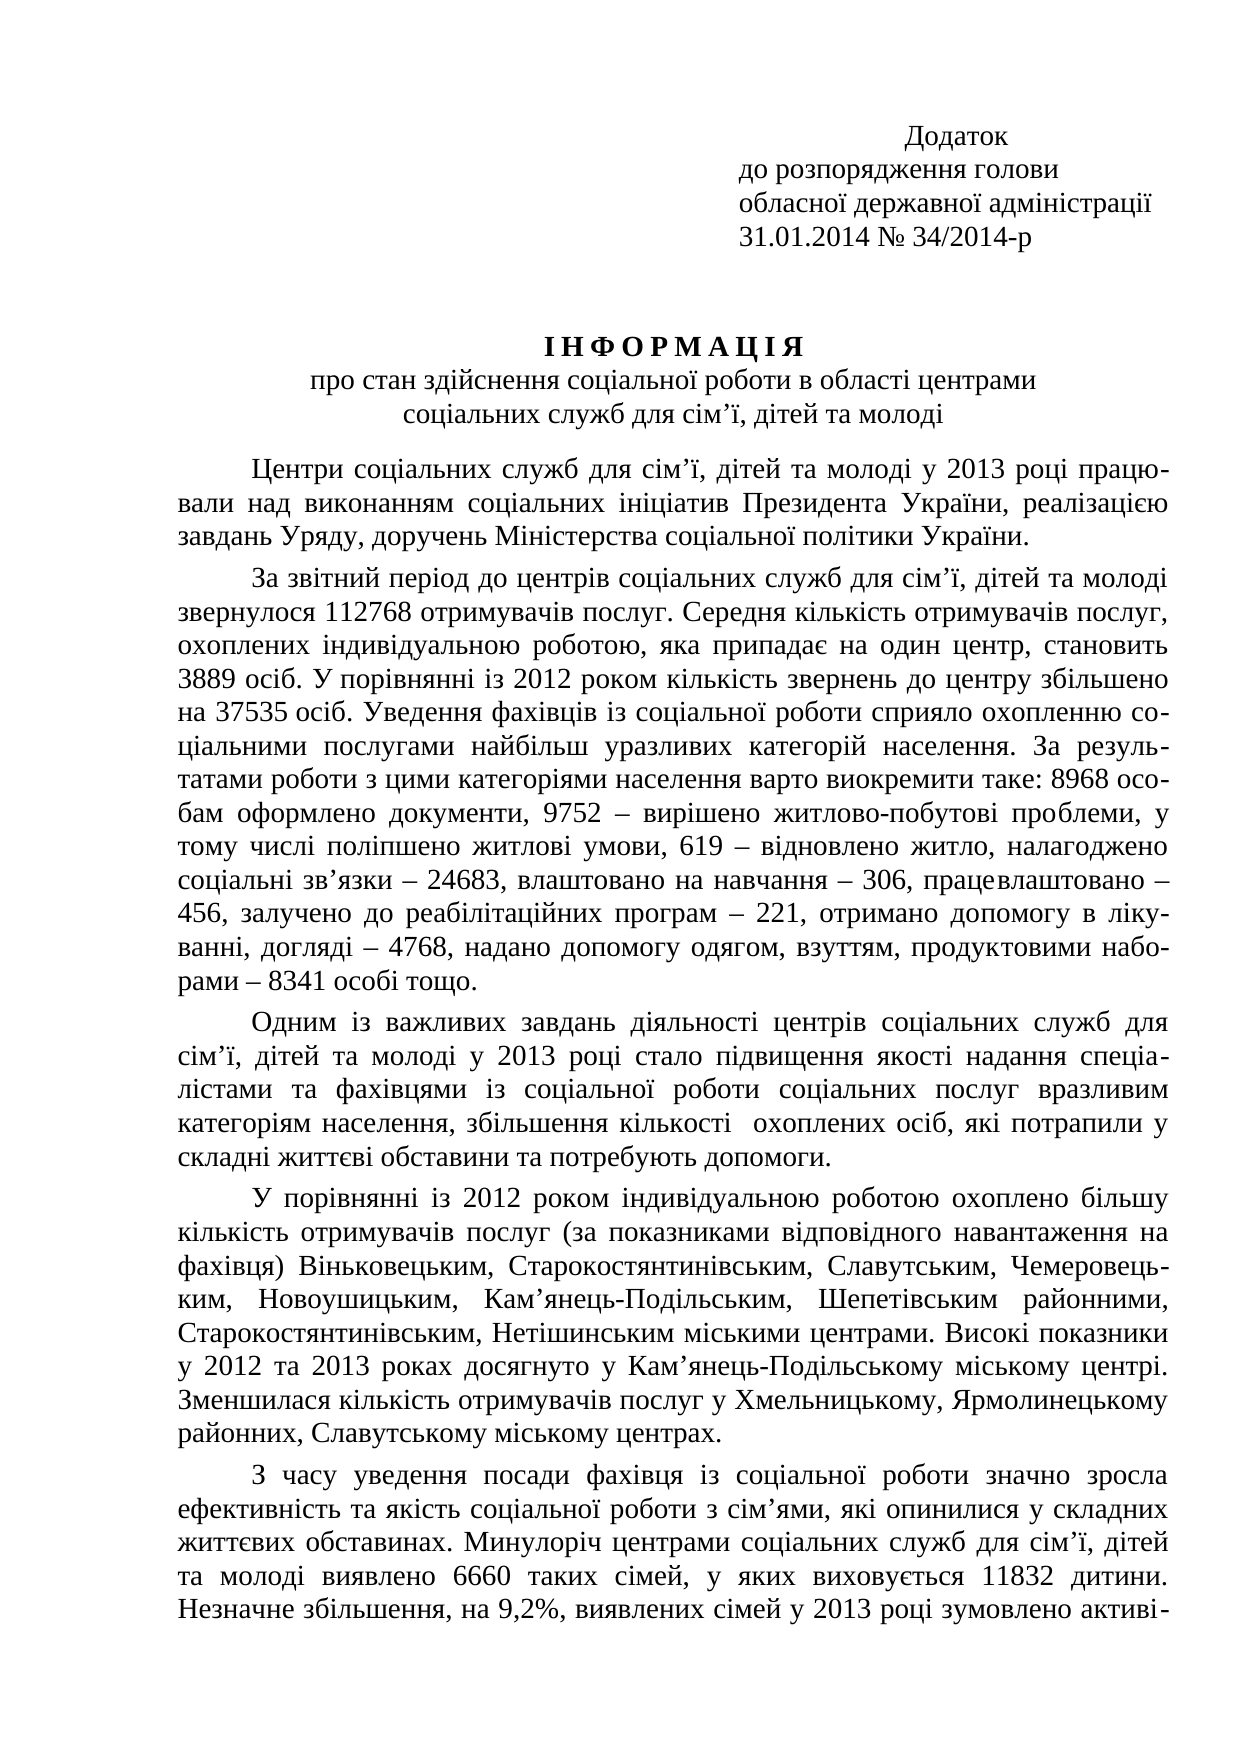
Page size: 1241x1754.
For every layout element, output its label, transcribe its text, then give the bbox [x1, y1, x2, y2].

text За звітний період до центрів соціальних служб для сім’ї, дітей та молоді звернулося 112768 отримувачів послуг. Середня кількість отримувачів послуг, охоплених індивідуальною роботою, яка припадає на один центр, становить 3889 осіб. У порівнянні із 2012 роком кількість звернень до центру збільшено на 37535 осіб. Уведення фахівців із соціальної роботи сприяло охопленню соціальними послугами найбільш уразливих категорій населення. За результатами роботи з цими категоріями населення варто виокремити таке: 8968 особам оформлено документи, 9752 – вирішено житлово-побутові проблеми, у тому числі поліпшено житлові умови, 619 – відновлено житло, налагоджено соціальні зв’язки – 24683, влаштовано на навчання – 306, працевлаштовано – 456, залучено до реабілітаційних програм – 221, отримано допомогу в лікуванні, догляді – 4768, надано допомогу одягом, взуттям, продуктовими наборами – 8341 особі тощо. [177, 560, 1169, 996]
table_header Додаток до розпорядження голови обласної державної адміністрації 31.01.2014 № 34/2014-р [727, 118, 1185, 252]
text Одним із важливих завдань діяльності центрів соціальних служб для сім’ї, дітей та молоді у 2013 році стало підвищення якості надання спеціалістами та фахівцями із соціальної роботи соціальних послуг вразливим категоріям населення, збільшення кількості охоплених осіб, які потрапили у складні життєві обставини та потребують допомоги. [177, 1004, 1169, 1172]
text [177, 1457, 1169, 1625]
subtitle ІНФОРМАЦІЯ [177, 329, 1169, 362]
text соціальних служб для сім’ї, дітей та молоді [177, 396, 1169, 429]
text Центри соціальних служб для сім’ї, дітей та молоді у 2013 році працювали над виконанням соціальних ініціатив Президента України, реалізацією завдань Уряду, доручень Міністерства соціальної політики України. [177, 451, 1169, 552]
text про стан здійснення соціальної роботи в області центрами [177, 362, 1169, 396]
text У порівнянні із 2012 роком індивідуальною роботою охоплено більшу кількість отримувачів послуг (за показниками відповідного навантаження на фахівця) Віньковецьким, Старокостянтинівським, Славутським, Чемеровецьким, Новоушицьким, Кам’янець-Подільським, Шепетівським районними, Старокостянтинівським, Нетішинським міськими центрами. Високі показники у 2012 та 2013 роках досягнуто у Кам’янець-Подільському міському центрі. Зменшилася кількість отримувачів послуг у Хмельницькому, Ярмолинецькому районних, Славутському міському центрах. [177, 1181, 1169, 1449]
